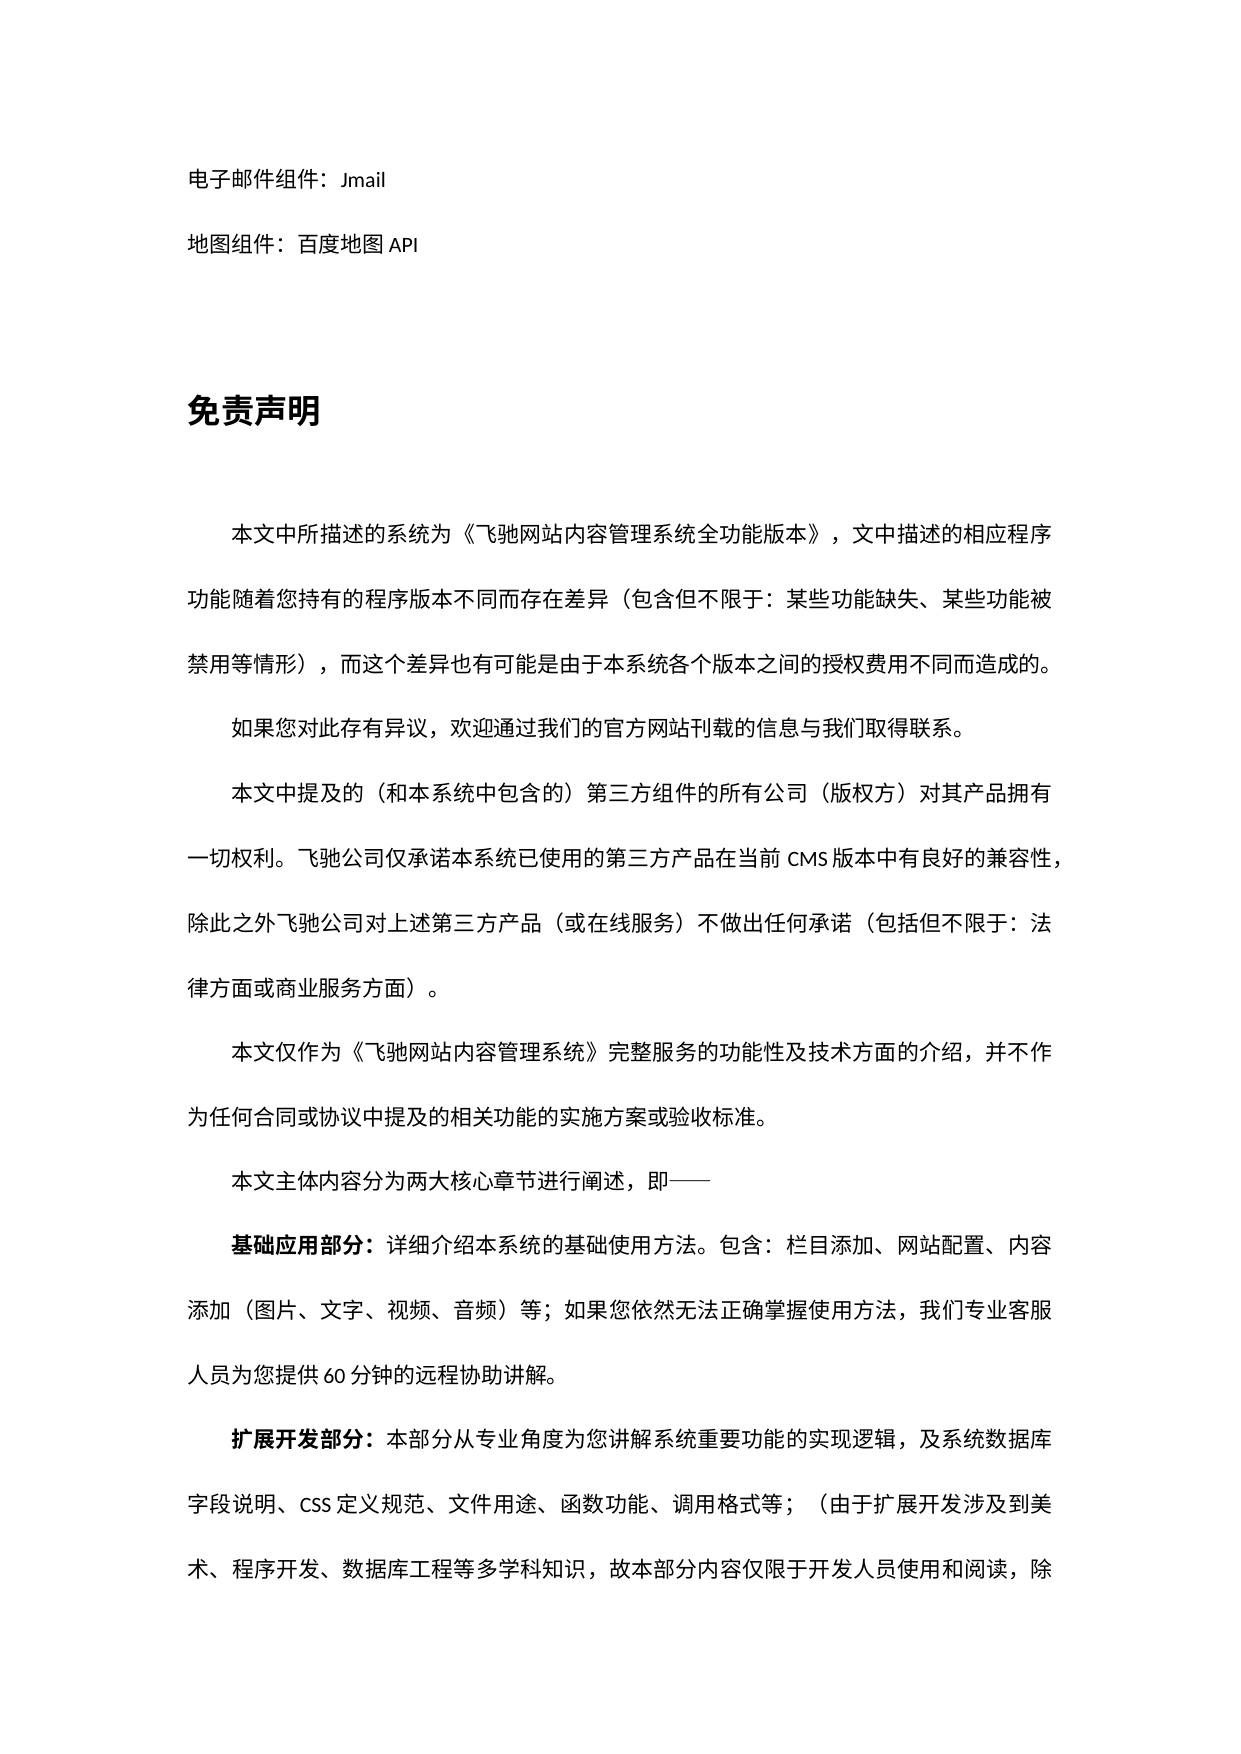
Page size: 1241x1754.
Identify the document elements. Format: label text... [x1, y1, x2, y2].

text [187, 1422, 1053, 1584]
text 本文中提及的（和本系统中包含的）第三方组件的所有公司（版权方）对其产品拥有一切权利。飞驰公司仅承诺本系统已使用的第三方产品在当前CMS版本中有良好的兼容性，除此之外飞驰公司对上述第三方产品（或在线服务）不做出任何承诺（包括但不限于：法律方面或商业服务方面）。 [187, 775, 1053, 1003]
text 本文主体内容分为两大核心章节进行阐述，即—— [187, 1163, 1053, 1196]
text 基础应用部分：详细介绍本系统的基础使用方法。包含：栏目添加、网站配置、内容添加（图片、文字、视频、音频）等；如果您依然无法正确掌握使用方法，我们专业客服人员为您提供60分钟的远程协助讲解。 [187, 1228, 1053, 1390]
text 电子邮件组件：Jmail [187, 162, 1053, 194]
subtitle 免责声明 [187, 377, 1053, 442]
text 如果您对此存有异议，欢迎通过我们的官方网站刊载的信息与我们取得联系。 [187, 711, 1053, 743]
text 本文仅作为《飞驰网站内容管理系统》完整服务的功能性及技术方面的介绍，并不作为任何合同或协议中提及的相关功能的实施方案或验收标准。 [187, 1034, 1053, 1132]
text 本文中所描述的系统为《飞驰网站内容管理系统全功能版本》，文中描述的相应程序功能随着您持有的程序版本不同而存在差异（包含但不限于：某些功能缺失、某些功能被禁用等情形），而这个差异也有可能是由于本系统各个版本之间的授权费用不同而造成的。 [187, 517, 1053, 679]
text 地图组件：百度地图API [187, 226, 1053, 259]
